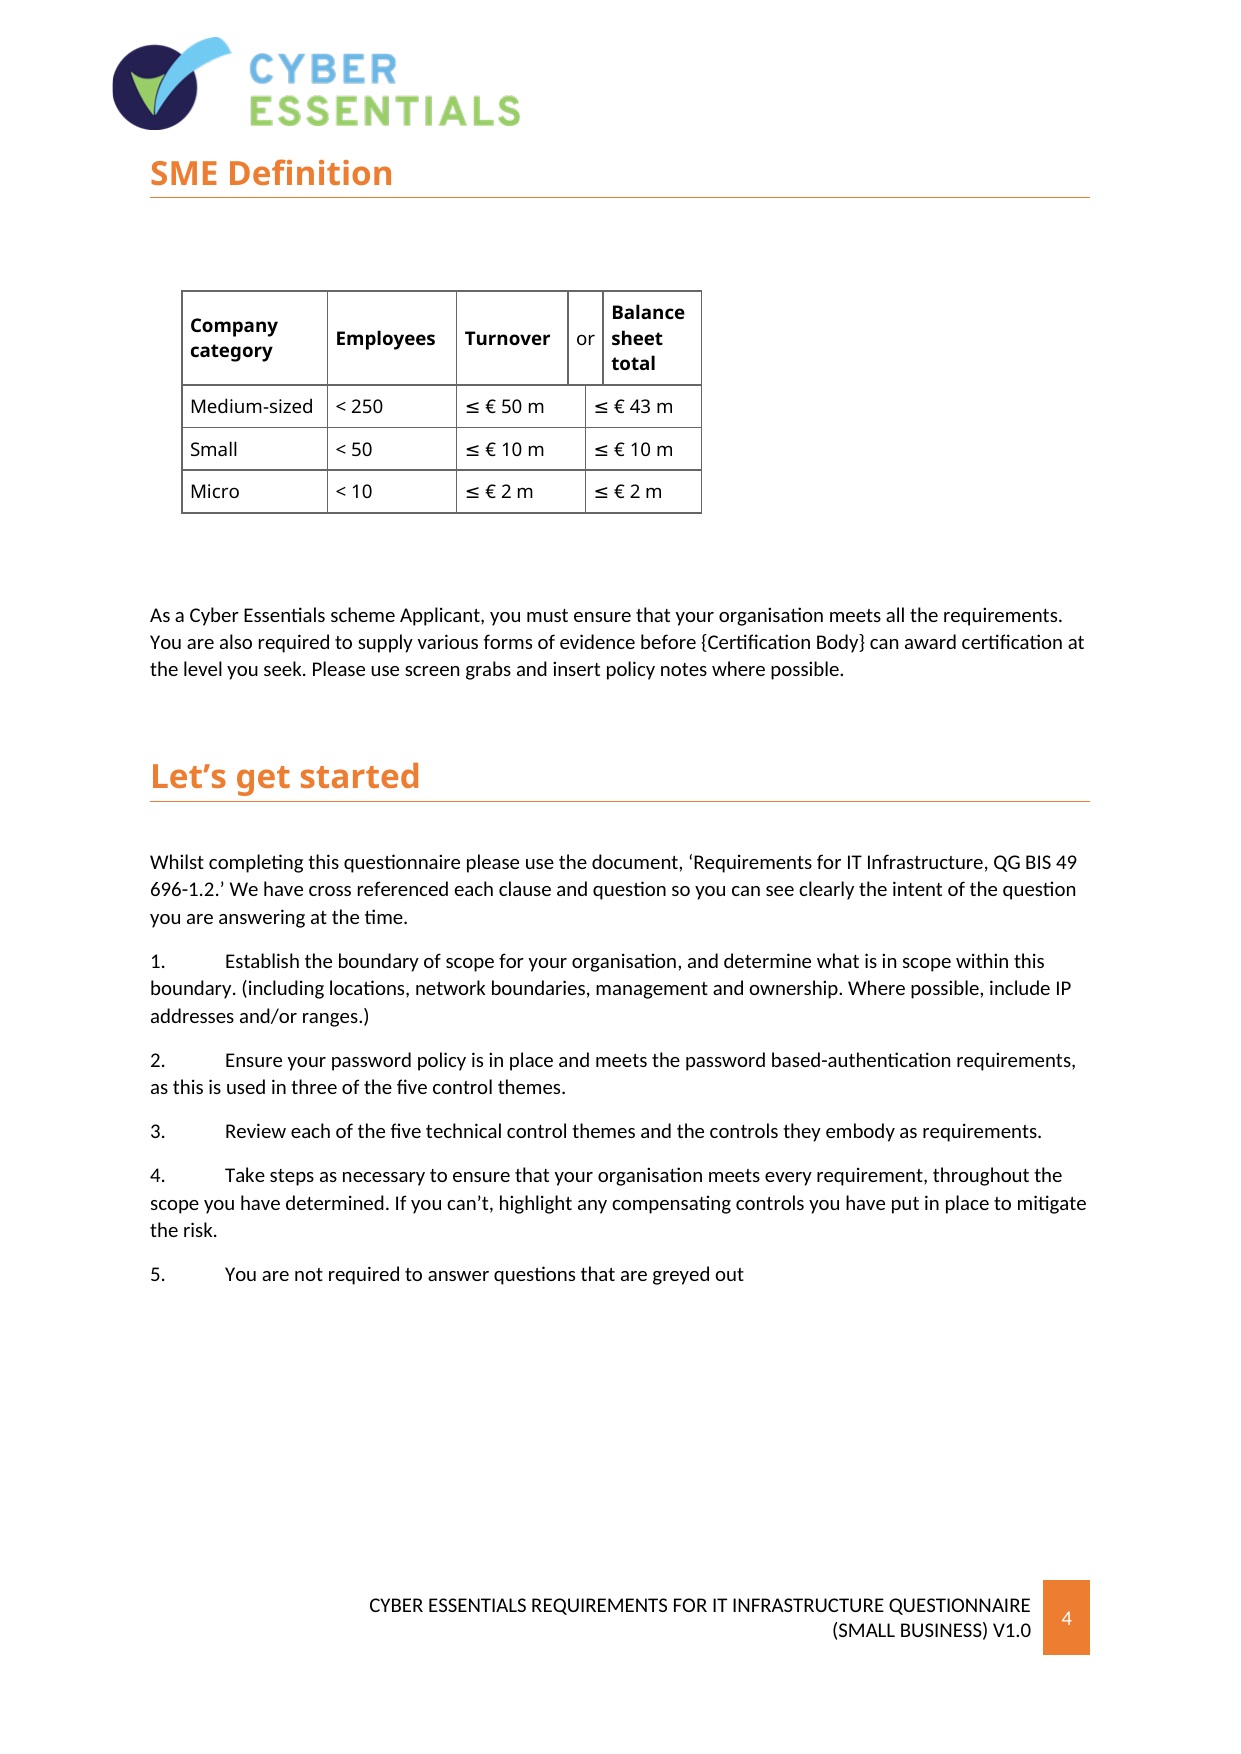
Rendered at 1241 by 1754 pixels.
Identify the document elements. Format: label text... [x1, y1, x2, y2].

table_cell < 10 [328, 471, 456, 512]
text 3. Review each of the five technical control themes and the controls they embody as requirements. [150, 1118, 1090, 1144]
text Whilst completing this questionnaire please use the document, ‘Requirements for IT Infrastructure, QG BIS 49 696-1.2.’ We have cross referenced each clause and question so you can see clearly the intent of the question you are answering at the time. [150, 849, 1090, 929]
text 4. Take steps as necessary to ensure that your organisation meets every requirement, throughout the scope you have determined. If you can’t, highlight any compensating controls you have put in place to mitigate the risk. [150, 1162, 1090, 1243]
table_cell ≤ € 43 m [586, 386, 701, 427]
table_cell Micro [183, 471, 327, 512]
table_cell ≤ € 50 m [457, 386, 585, 427]
table_cell Medium-sized [183, 386, 327, 427]
table_header Employees [328, 292, 456, 384]
table_header Balance sheet total [604, 292, 701, 384]
subtitle SME Definition [150, 150, 1090, 197]
subtitle Let’s get started [150, 753, 1090, 801]
text 1. Establish the boundary of scope for your organisation, and determine what is in scope within this boundary. (including locations, network boundaries, management and ownership. Where possible, include IP addresses and/or ranges.) [150, 948, 1090, 1028]
table_cell Small [183, 428, 327, 469]
text As a Cyber Essentials scheme Applicant, you must ensure that your organisation meets all the requirements. You are also required to supply various forms of evidence before {Certification Body} can award certification at the level you seek. Please use screen grabs and insert policy notes where possible. [150, 602, 1090, 682]
table_header or [569, 292, 602, 384]
table_cell < 50 [328, 428, 456, 469]
table_cell ≤ € 10 m [457, 428, 585, 469]
table_cell ≤ € 10 m [586, 428, 701, 469]
table_cell < 250 [328, 386, 456, 427]
text 2. Ensure your password policy is in place and meets the password based-authentication requirements, as this is used in three of the five control themes. [150, 1047, 1090, 1100]
table_cell ≤ € 2 m [586, 471, 701, 512]
text 5. You are not required to answer questions that are greyed out [150, 1261, 1090, 1287]
table_cell ≤ € 2 m [457, 471, 585, 512]
table_header Turnover [457, 292, 567, 384]
table_header Company category [183, 292, 327, 384]
picture [112, 37, 520, 130]
